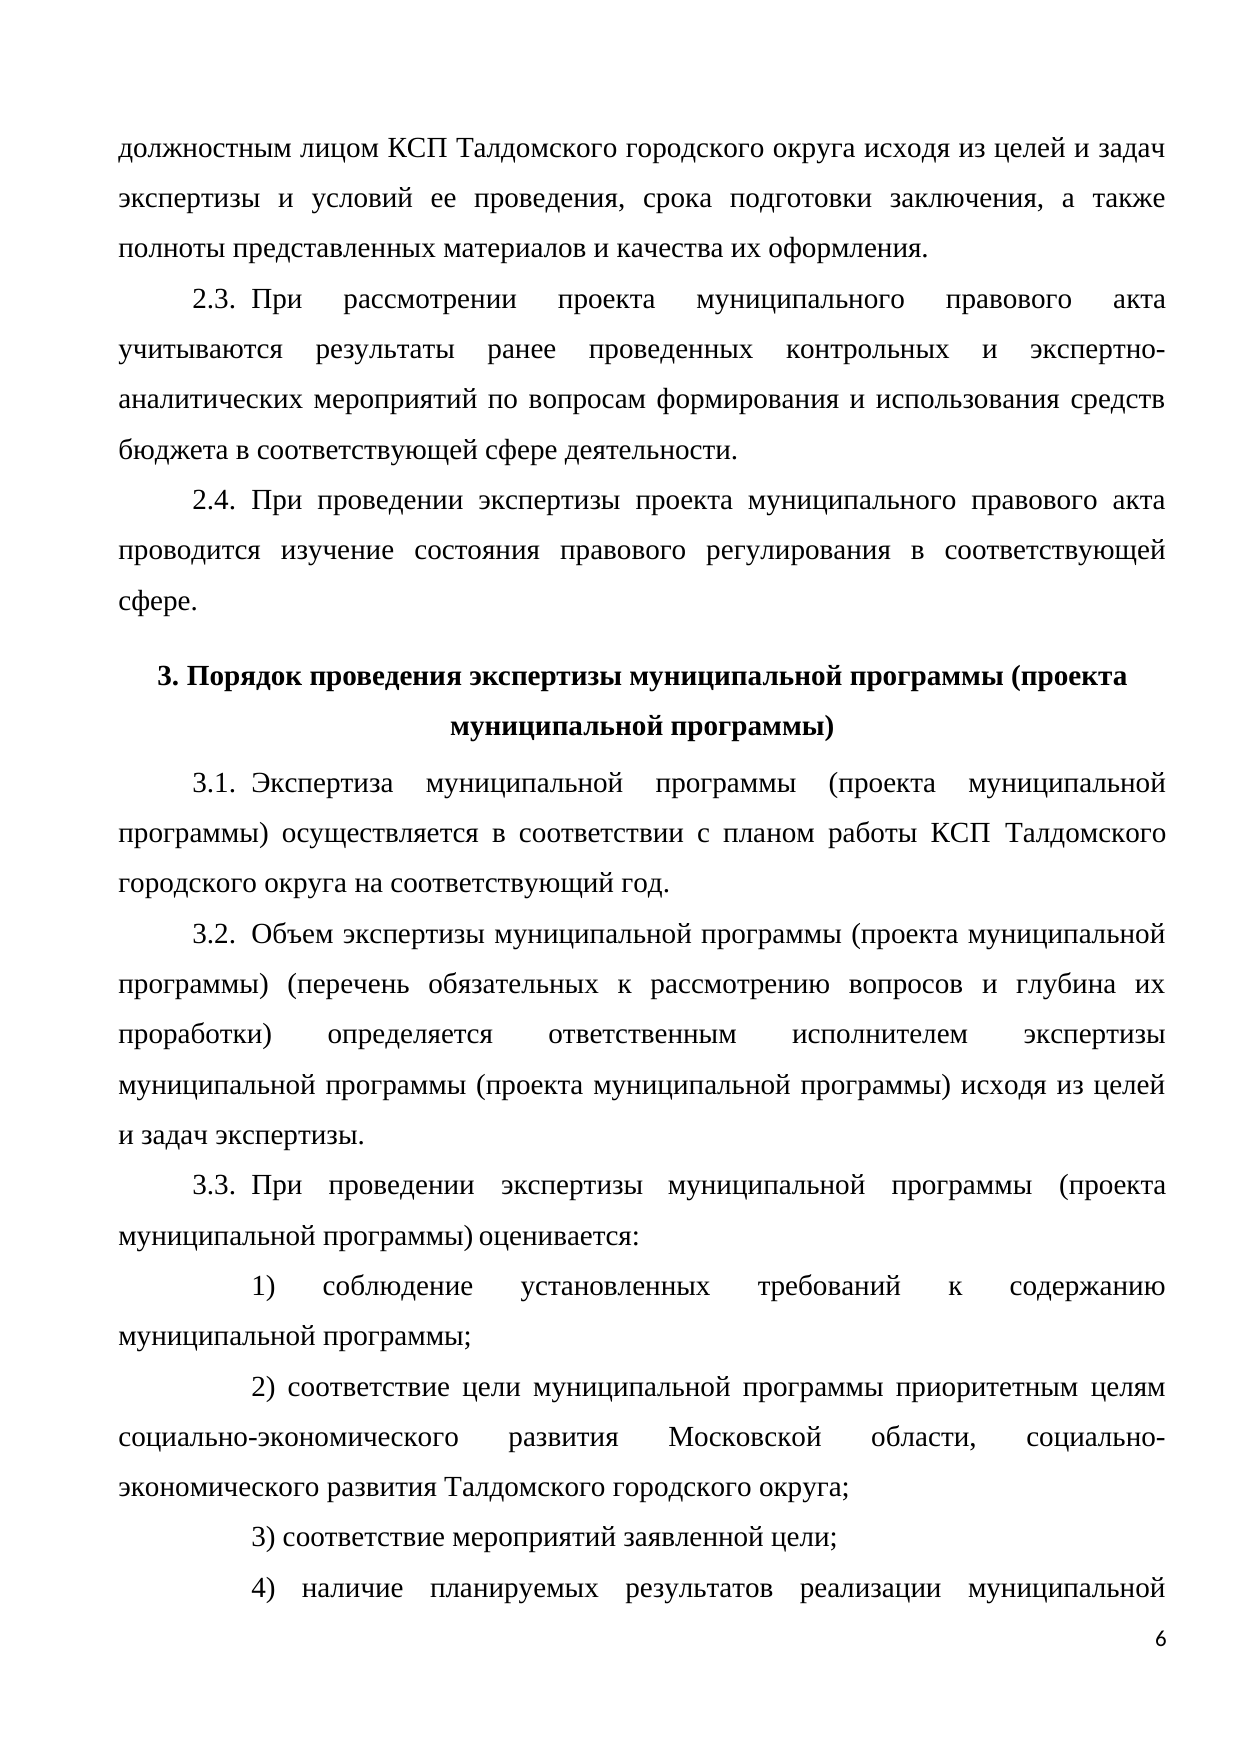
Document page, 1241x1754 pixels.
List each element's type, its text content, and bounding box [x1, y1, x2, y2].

list 3.2. Объем экспертизы муниципальной программы (проекта муниципальной программы) (перечень обязательных к рассмотрению вопросов и глубина их проработки) определяется ответственным исполнителем экспертизы муниципальной программы (проекта муниципальной программы) исходя из целей и задач экспертизы. [118, 916, 1166, 1151]
list 3.3. При проведении экспертизы муниципальной программы (проекта муниципальной программы) оценивается: [118, 1167, 1166, 1251]
text 2) соответствие цели муниципальной программы приоритетным целям социально-экономического развития Московской области, социально-экономического развития Талдомского городского округа; [118, 1369, 1166, 1503]
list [118, 130, 1166, 264]
list При рассмотрении проекта муниципального правового акта учитываются результаты ранее проведенных контрольных и экспертно-аналитических мероприятий по вопросам формирования и использования средств бюджета в соответствующей сфере деятельности. [118, 281, 1166, 465]
list 3.1. Экспертиза муниципальной программы (проекта муниципальной программы) осуществляется в соответствии с планом работы КСП Талдомского городского округа на соответствующий год. [118, 765, 1166, 899]
subtitle Порядок проведения экспертизы муниципальной программы (проекта муниципальной программы) [118, 658, 1166, 742]
text 1) соблюдение установленных требований к содержанию муниципальной программы; [118, 1268, 1166, 1352]
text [118, 1570, 1166, 1603]
list При проведении экспертизы проекта муниципального правового акта проводится изучение состояния правового регулирования в соответствующей сфере. [118, 482, 1166, 616]
text 3) соответствие мероприятий заявленной цели; [118, 1519, 1166, 1553]
